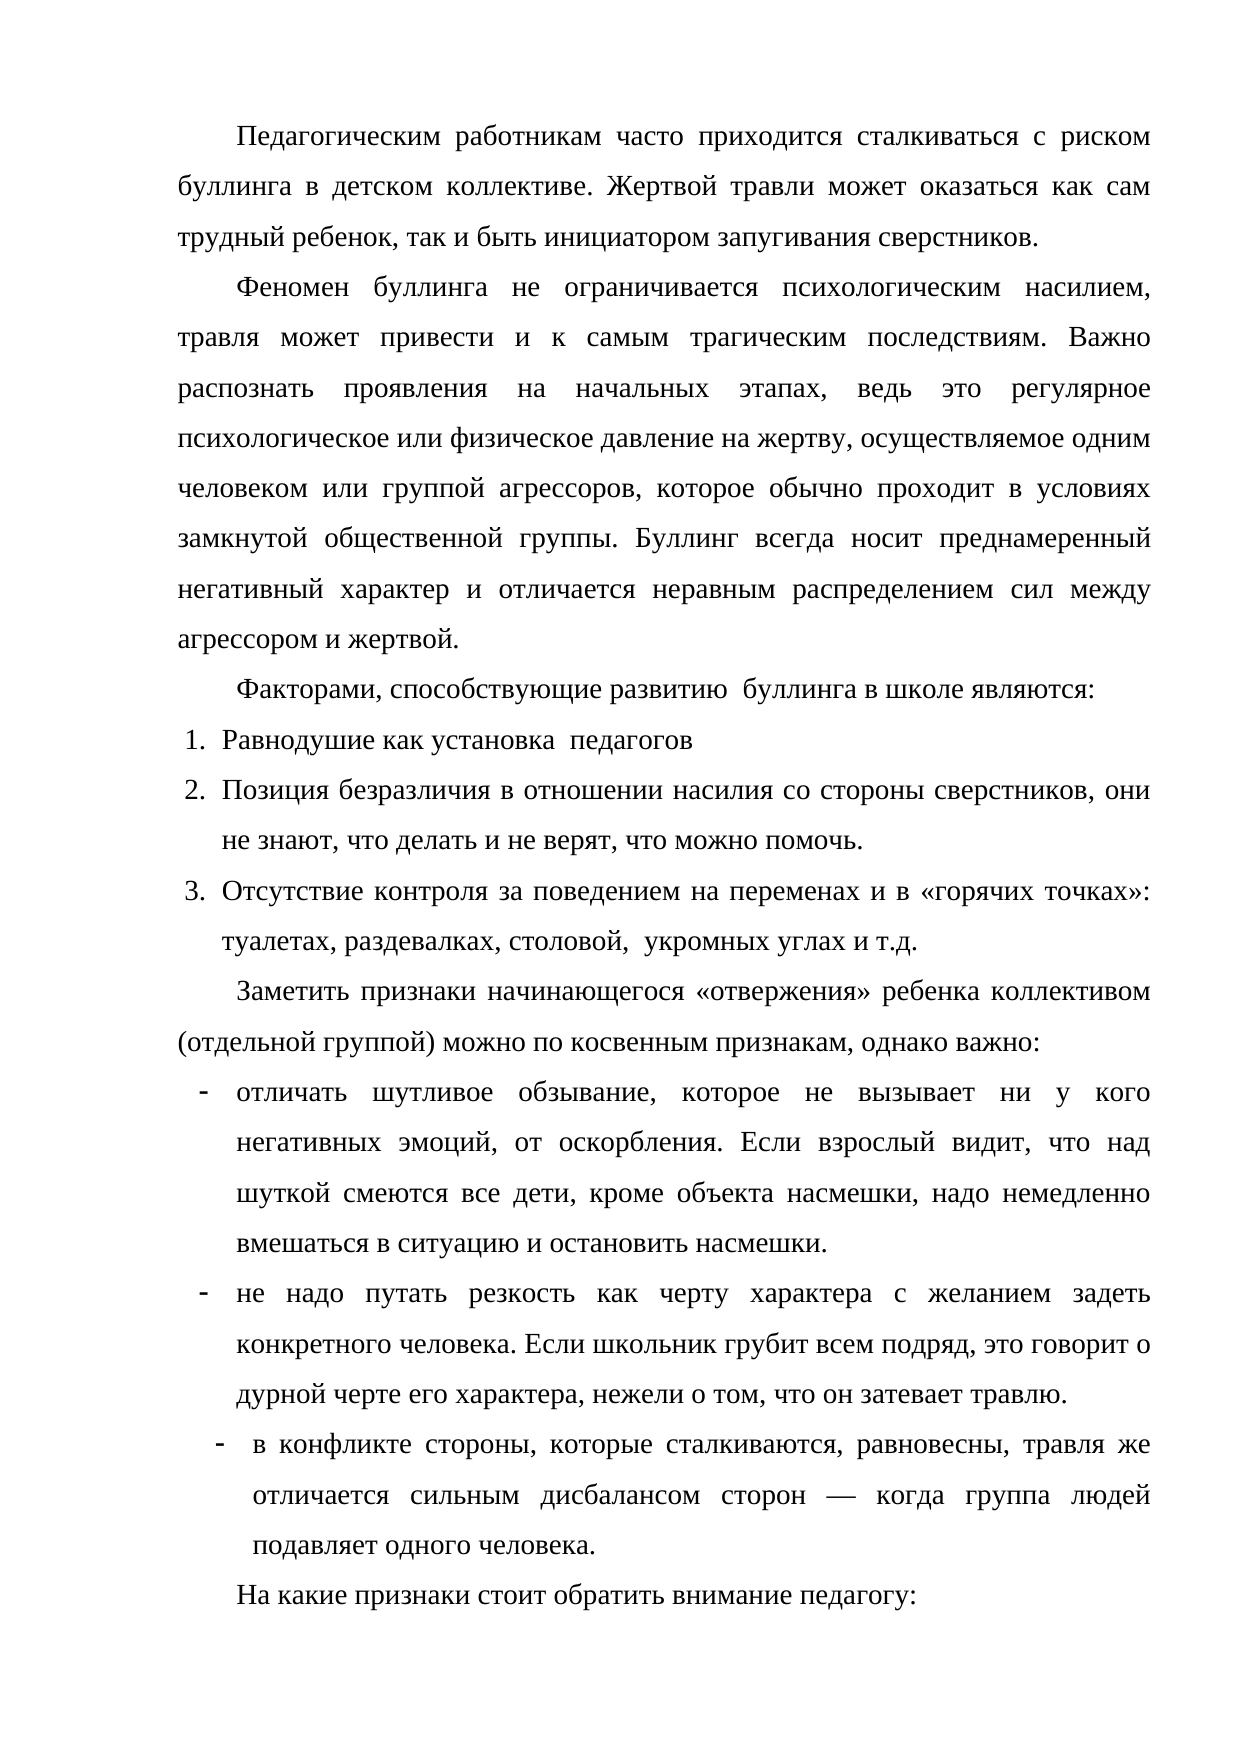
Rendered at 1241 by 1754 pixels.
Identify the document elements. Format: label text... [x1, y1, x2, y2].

list Позиция безразличия в отношении насилия со стороны сверстников, они не знают, что делать и не верят, что можно помочь. [184, 772, 1152, 856]
text Факторами, способствующие развитию буллинга в школе являются: [177, 672, 1152, 705]
list Отсутствие контроля за поведением на переменах и в «горячих точках»: туалетах, раздевалках, столовой, укромных углах и т.д. [184, 873, 1152, 957]
text Феномен буллинга не ограничивается психологическим насилием, травля может привести и к самым трагическим последствиям. Важно распознать проявления на начальных этапах, ведь это регулярное психологическое или физическое давление на жертву, осуществляемое одним человеком или группой агрессоров, которое обычно проходит в условиях замкнутой общественной группы. Буллинг всегда носит преднамеренный негативный характер и отличается неравным распределением сил между агрессором и жертвой. [177, 269, 1152, 655]
list отличать шутливое обзывание, которое не вызывает ни у кого негативных эмоций, от оскорбления. Если взрослый видит, что над шуткой смеются все дети, кроме объекта насмешки, надо немедленно вмешаться в ситуацию и остановить насмешки. [199, 1074, 1152, 1259]
text Педагогическим работникам часто приходится сталкиваться с риском буллинга в детском коллективе. Жертвой травли может оказаться как сам трудный ребенок, так и быть инициатором запугивания сверстников. [177, 118, 1152, 252]
list не надо путать резкость как черту характера с желанием задеть конкретного человека. Если школьник грубит всем подряд, это говорит о дурной черте его характера, нежели о том, что он затевает травлю. [199, 1275, 1152, 1410]
text Заметить признаки начинающегося «отвержения» ребенка коллективом (отдельной группой) можно по косвенным признакам, однако важно: [177, 973, 1152, 1057]
text На какие признаки стоит обратить внимание педагогу: [177, 1577, 1152, 1611]
list в конфликте стороны, которые сталкиваются, равновесны, травля же отличается сильным дисбалансом сторон — когда группа людей подавляет одного человека. [215, 1426, 1152, 1561]
list Равнодушие как установка педагогов [184, 722, 1152, 755]
